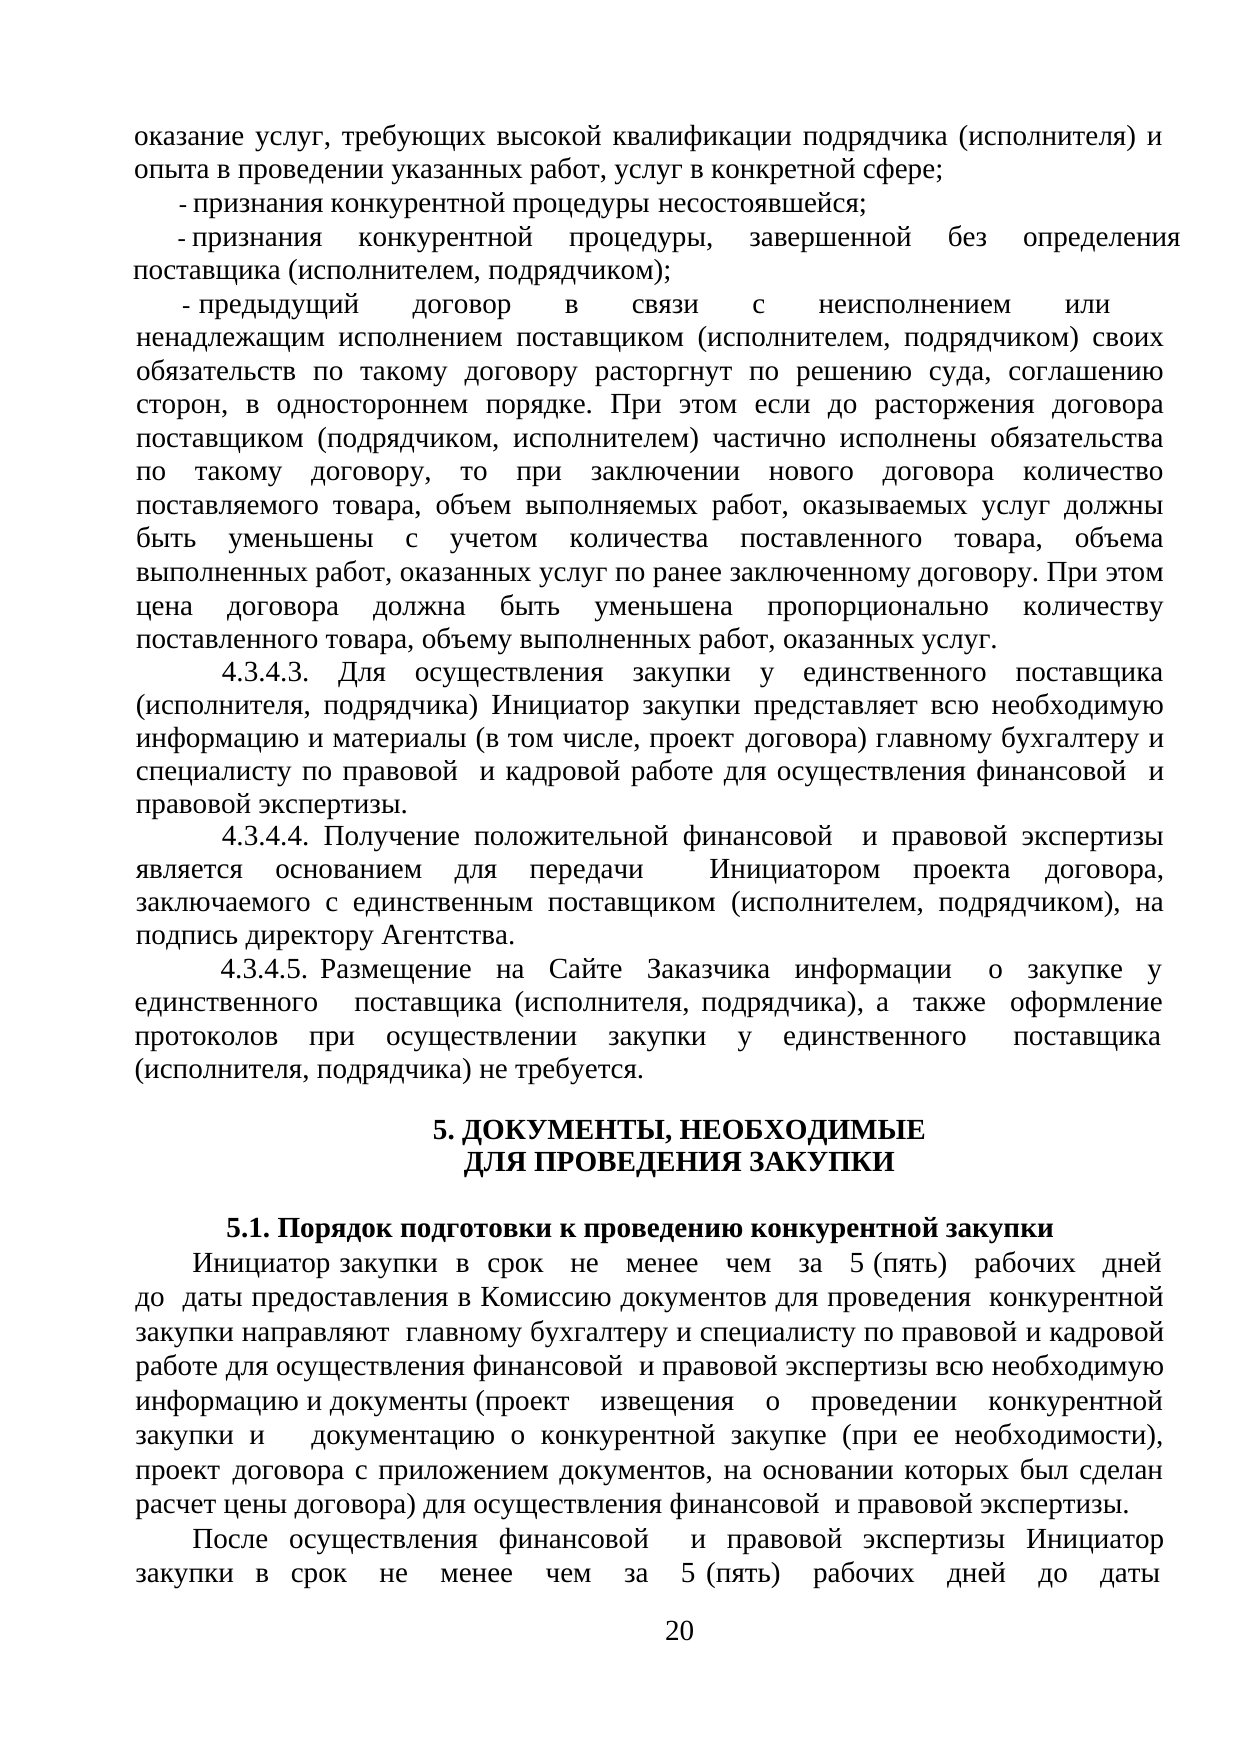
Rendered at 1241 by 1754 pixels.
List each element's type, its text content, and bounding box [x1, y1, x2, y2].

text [135, 1521, 1164, 1589]
list предыдущий договор в связи с неисполнением или ненадлежащим исполнением поставщиком (исполнителем, подрядчиком) своих обязательств по такому договору расторгнут по решению суда, соглашению сторон, в одностороннем порядке. При этом если до расторжения договора поставщиком (подрядчиком, исполнителем) частично исполнены обязательства по такому договору, то при заключении нового договора количество поставляемого товара, объем выполняемых работ, оказываемых услуг должны быть уменьшены с учетом количества поставленного товара, объема выполненных работ, оказанных услуг по ранее заключенному договору. При этом цена договора должна быть уменьшена пропорционально количеству поставленного товара, объему выполненных работ, оказанных услуг. [136, 286, 1164, 655]
list признания конкурентной процедуры, завершенной без определения поставщика (исполнителем, подрядчиком); [133, 219, 1181, 286]
text 5. ДОКУМЕНТЫ, НЕОБХОДИМЫЕ [118, 1114, 1181, 1146]
text 5.1. Порядок подготовки к проведению конкурентной закупки [135, 1210, 1164, 1244]
text Инициатор закупки в срок не менее чем за 5 (пять) рабочих дней до даты предоставления в Комиссию документов для проведения конкурентной закупки направляют главному бухгалтеру и специалисту по правовой и кадровой работе для осуществления финансовой и правовой экспертизы всю необходимую информацию и документы (проект извещения о проведении конкурентной закупки и документацию о конкурентной закупке (при ее необходимости), проект договора с приложением документов, на основании которых был сделан расчет цены договора) для осуществления финансовой и правовой экспертизы. [135, 1245, 1164, 1520]
text ДЛЯ ПРОВЕДЕНИЯ ЗАКУПКИ [118, 1146, 1181, 1178]
text 4.3.4.4. Получение положительной финансовой и правовой экспертизы является основанием для передачи Инициатором проекта договора, заключаемого с единственным поставщиком (исполнителем, подрядчиком), на подпись директору Агентства. [136, 819, 1164, 951]
list признания конкурентной процедуры несостоявшейся; [179, 185, 1181, 219]
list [134, 118, 1163, 185]
text 4.3.4.5. Размещение на Сайте Заказчика информации о закупке у единственного поставщика (исполнителя, подрядчика), а также оформление протоколов при осуществлении закупки у единственного поставщика (исполнителя, подрядчика) не требуется. [134, 951, 1163, 1085]
text 4.3.4.3. Для осуществления закупки у единственного поставщика (исполнителя, подрядчика) Инициатор закупки представляет всю необходимую информацию и материалы (в том числе, проект договора) главному бухгалтеру и специалисту по правовой и кадровой работе для осуществления финансовой и правовой экспертизы. [136, 655, 1164, 819]
